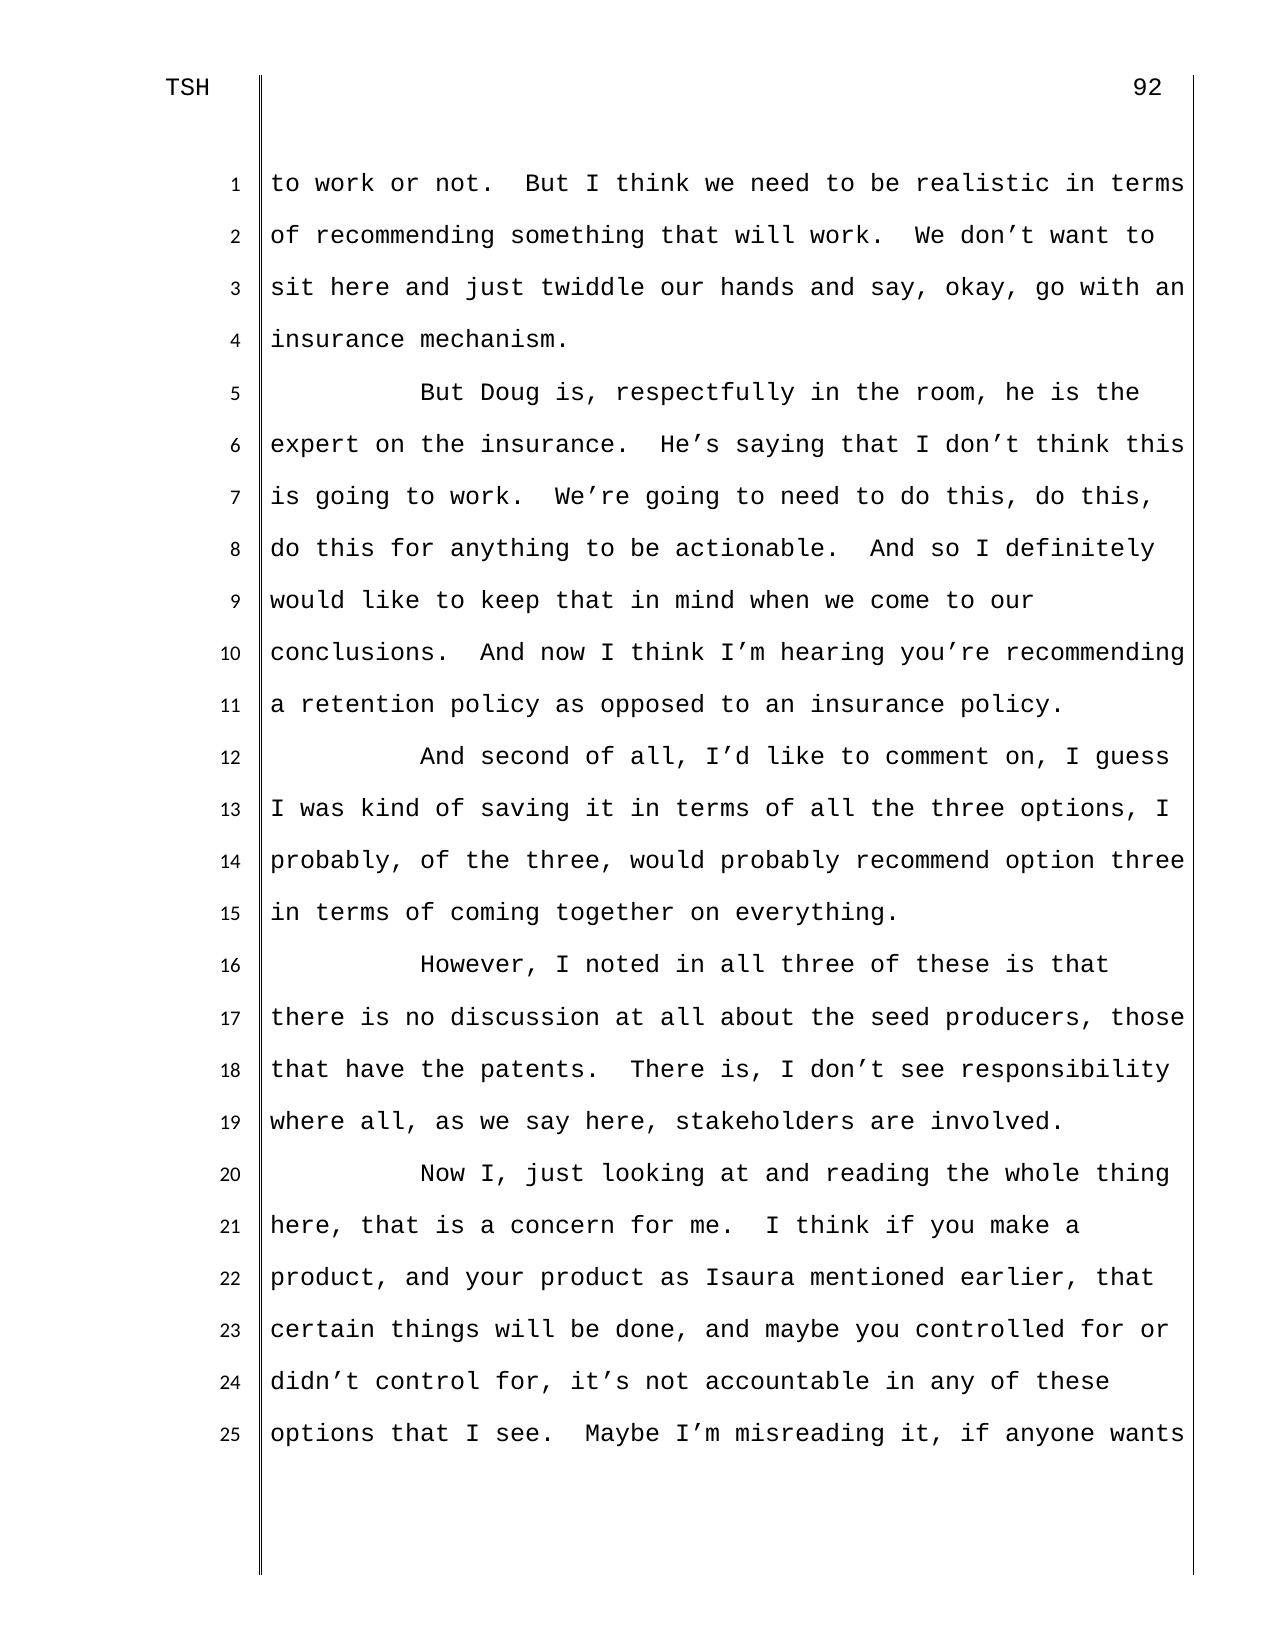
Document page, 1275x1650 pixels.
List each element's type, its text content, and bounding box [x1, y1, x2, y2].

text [270, 1139, 1185, 1452]
text But Doug is, respectfully in the room, he is the expert on the insurance. He’s saying that I don’t think this is going to work. We’re going to need to do this, do this, do this for anything to be actionable. And so I definitely would like to keep that in mind when we come to our conclusions. And now I think I’m hearing you’re recommending a retention policy as opposed to an insurance policy. [270, 358, 1185, 723]
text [270, 150, 1185, 358]
text And second of all, I’d like to comment on, I guess I was kind of saving it in terms of all the three options, I probably, of the three, would probably recommend option three in terms of coming together on everything. [270, 723, 1185, 931]
text However, I noted in all three of these is that there is no discussion at all about the seed producers, those that have the patents. There is, I don’t see responsibility where all, as we say here, stakeholders are involved. [270, 931, 1185, 1139]
